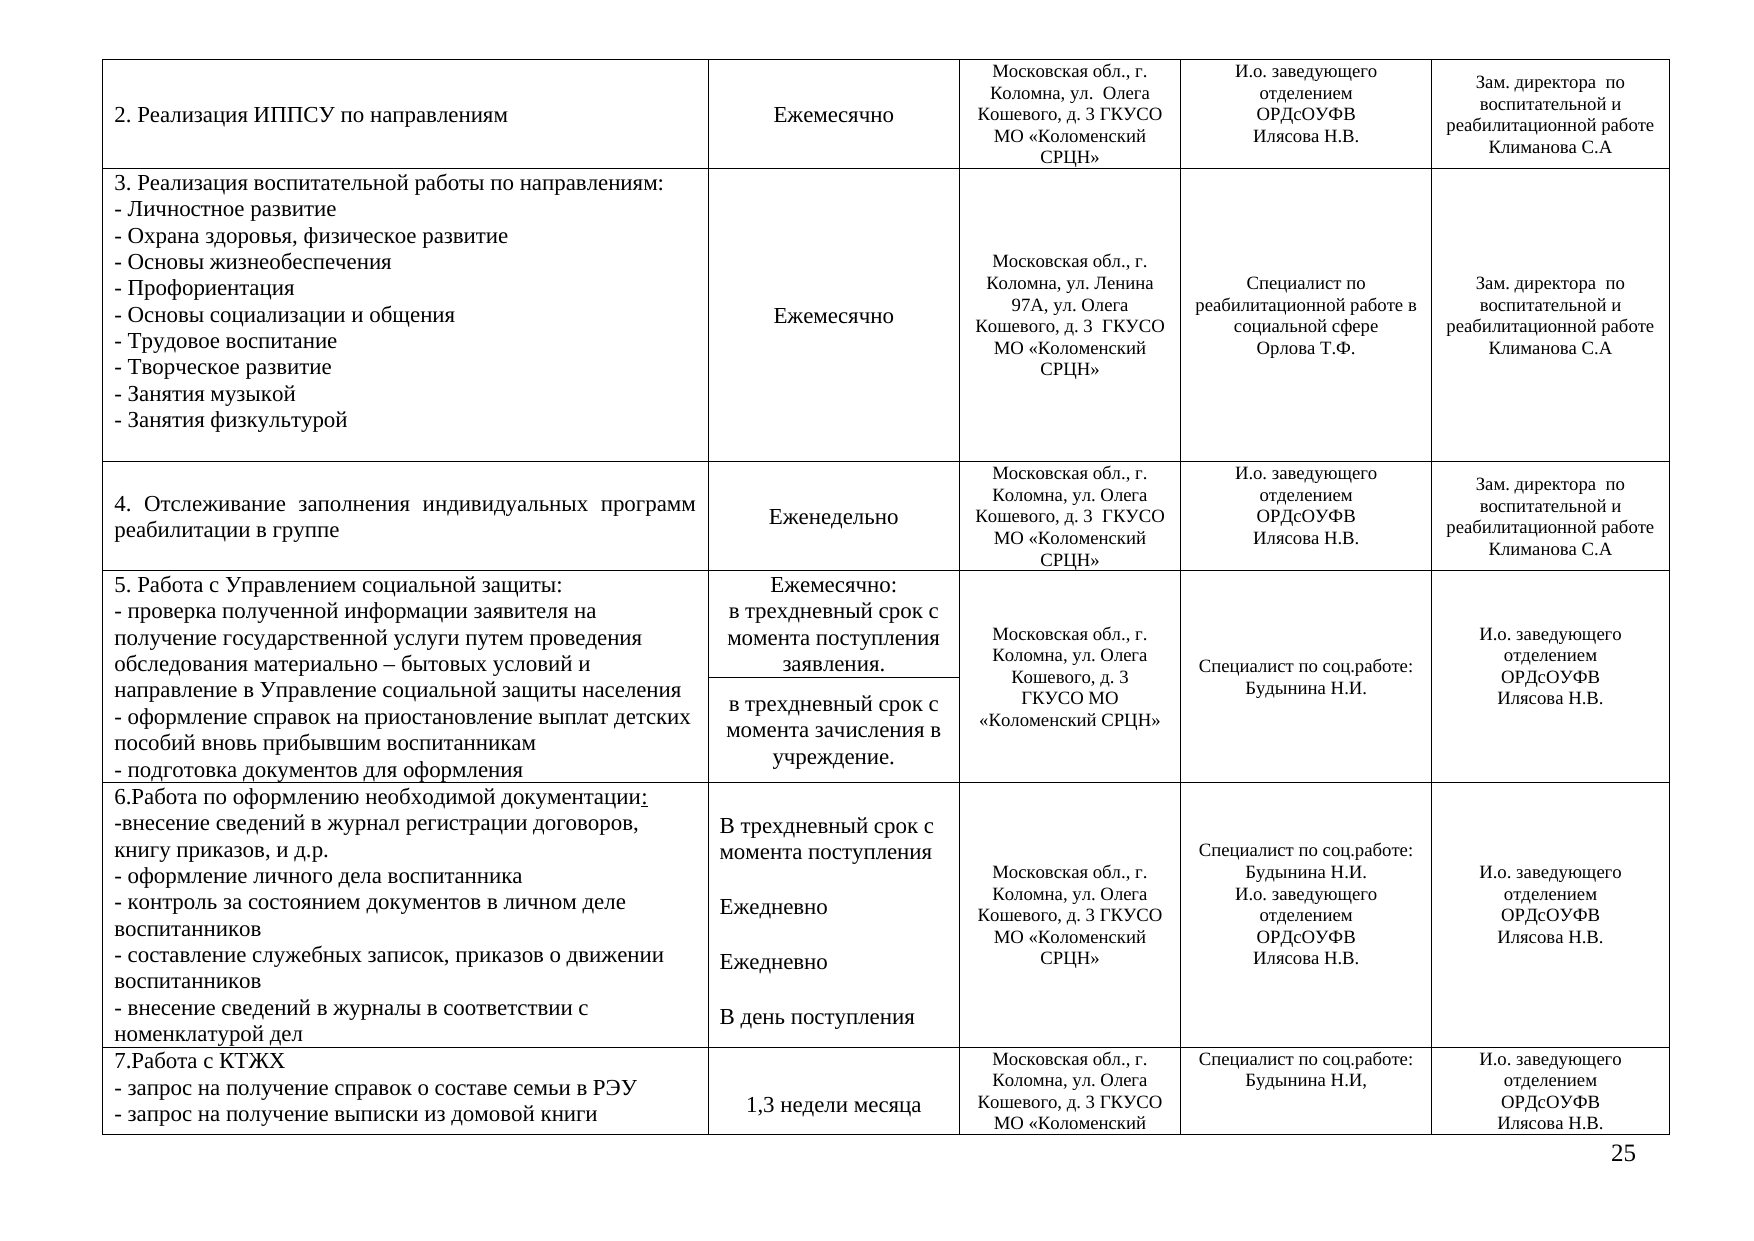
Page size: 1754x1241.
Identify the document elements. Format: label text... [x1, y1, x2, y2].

table_cell Специалист по соц.работе: Будынина Н.И. И.о. заведующего отделением ОРДсОУФВ Илясова Н.В. [1181, 783, 1431, 1047]
table_cell Зам. директора по воспитательной и реабилитационной работе Климанова С.А [1432, 60, 1669, 168]
table_cell И.о. заведующего отделением ОРДсОУФВ Илясова Н.В. [1432, 571, 1669, 782]
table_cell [960, 1048, 1180, 1134]
table_cell Зам. директора по воспитательной и реабилитационной работе Климанова С.А [1432, 462, 1669, 570]
table_cell Московская обл., г. Коломна, ул. Ленина 97А, ул. Олега Кошевого, д. 3 ГКУСО МО «Коломенский СРЦН» [960, 169, 1180, 461]
table_cell И.о. заведующего отделением ОРДсОУФВ Илясова Н.В. [1432, 783, 1669, 1047]
table_cell Ежемесячно: в трехдневный срок с момента поступления заявления. [709, 571, 959, 677]
table_cell В трехдневный срок с момента поступления Ежедневно Ежедневно В день поступления [709, 783, 959, 1047]
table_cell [1432, 1048, 1669, 1134]
table_cell 4. Отслеживание заполнения индивидуальных программ реабилитации в группе [103, 462, 708, 570]
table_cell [1181, 1048, 1431, 1134]
table_cell Московская обл., г. Коломна, ул. Олега Кошевого, д. 3 ГКУСО МО «Коломенский СРЦН» [960, 571, 1180, 782]
table_cell Зам. директора по воспитательной и реабилитационной работе Климанова С.А [1432, 169, 1669, 461]
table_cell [103, 1048, 708, 1134]
table_cell Московская обл., г. Коломна, ул. Олега Кошевого, д. 3 ГКУСО МО «Коломенский СРЦН» [960, 60, 1180, 168]
table_cell И.о. заведующего отделением ОРДсОУФВ Илясова Н.В. [1181, 462, 1431, 570]
table_cell 1,3 недели месяца [709, 1048, 959, 1134]
table_cell Специалист по соц.работе: Будынина Н.И. [1181, 571, 1431, 782]
table_cell Московская обл., г. Коломна, ул. Олега Кошевого, д. 3 ГКУСО МО «Коломенский СРЦН» [960, 783, 1180, 1047]
table_cell 5. Работа с Управлением социальной защиты: - проверка полученной информации заявителя на получение государственной услуги путем проведения обследования материально – бытовых условий и направление в Управление социальной защиты населения - оформление справок на приостановление выплат детских пособий вновь прибывшим воспитанникам - подготовка документов для оформления [103, 571, 708, 782]
table_cell Ежемесячно [709, 60, 959, 168]
table_cell 3. Реализация воспитательной работы по направлениям: - Личностное развитие - Охрана здоровья, физическое развитие - Основы жизнеобеспечения - Профориентация - Основы социализации и общения - Трудовое воспитание - Творческое развитие - Занятия музыкой - Занятия физкультурой [103, 169, 708, 461]
table_cell 2. Реализация ИППСУ по направлениям [103, 60, 708, 168]
table_cell Еженедельно [709, 462, 959, 570]
table_cell в трехдневный срок с момента зачисления в учреждение. [709, 678, 959, 782]
table_cell И.о. заведующего отделением ОРДсОУФВ Илясова Н.В. [1181, 60, 1431, 168]
table_cell Специалист по реабилитационной работе в социальной сфере Орлова Т.Ф. [1181, 169, 1431, 461]
table_cell Московская обл., г. Коломна, ул. Олега Кошевого, д. 3 ГКУСО МО «Коломенский СРЦН» [960, 462, 1180, 570]
table_cell Ежемесячно [709, 169, 959, 461]
table_cell 6.Работа по оформлению необходимой документации: -внесение сведений в журнал регистрации договоров, книгу приказов, и д.р. - оформление личного дела воспитанника - контроль за состоянием документов в личном деле воспитанников - составление служебных записок, приказов о движении воспитанников - внесение сведений в журналы в соответствии с номенклатурой дел [103, 783, 708, 1047]
